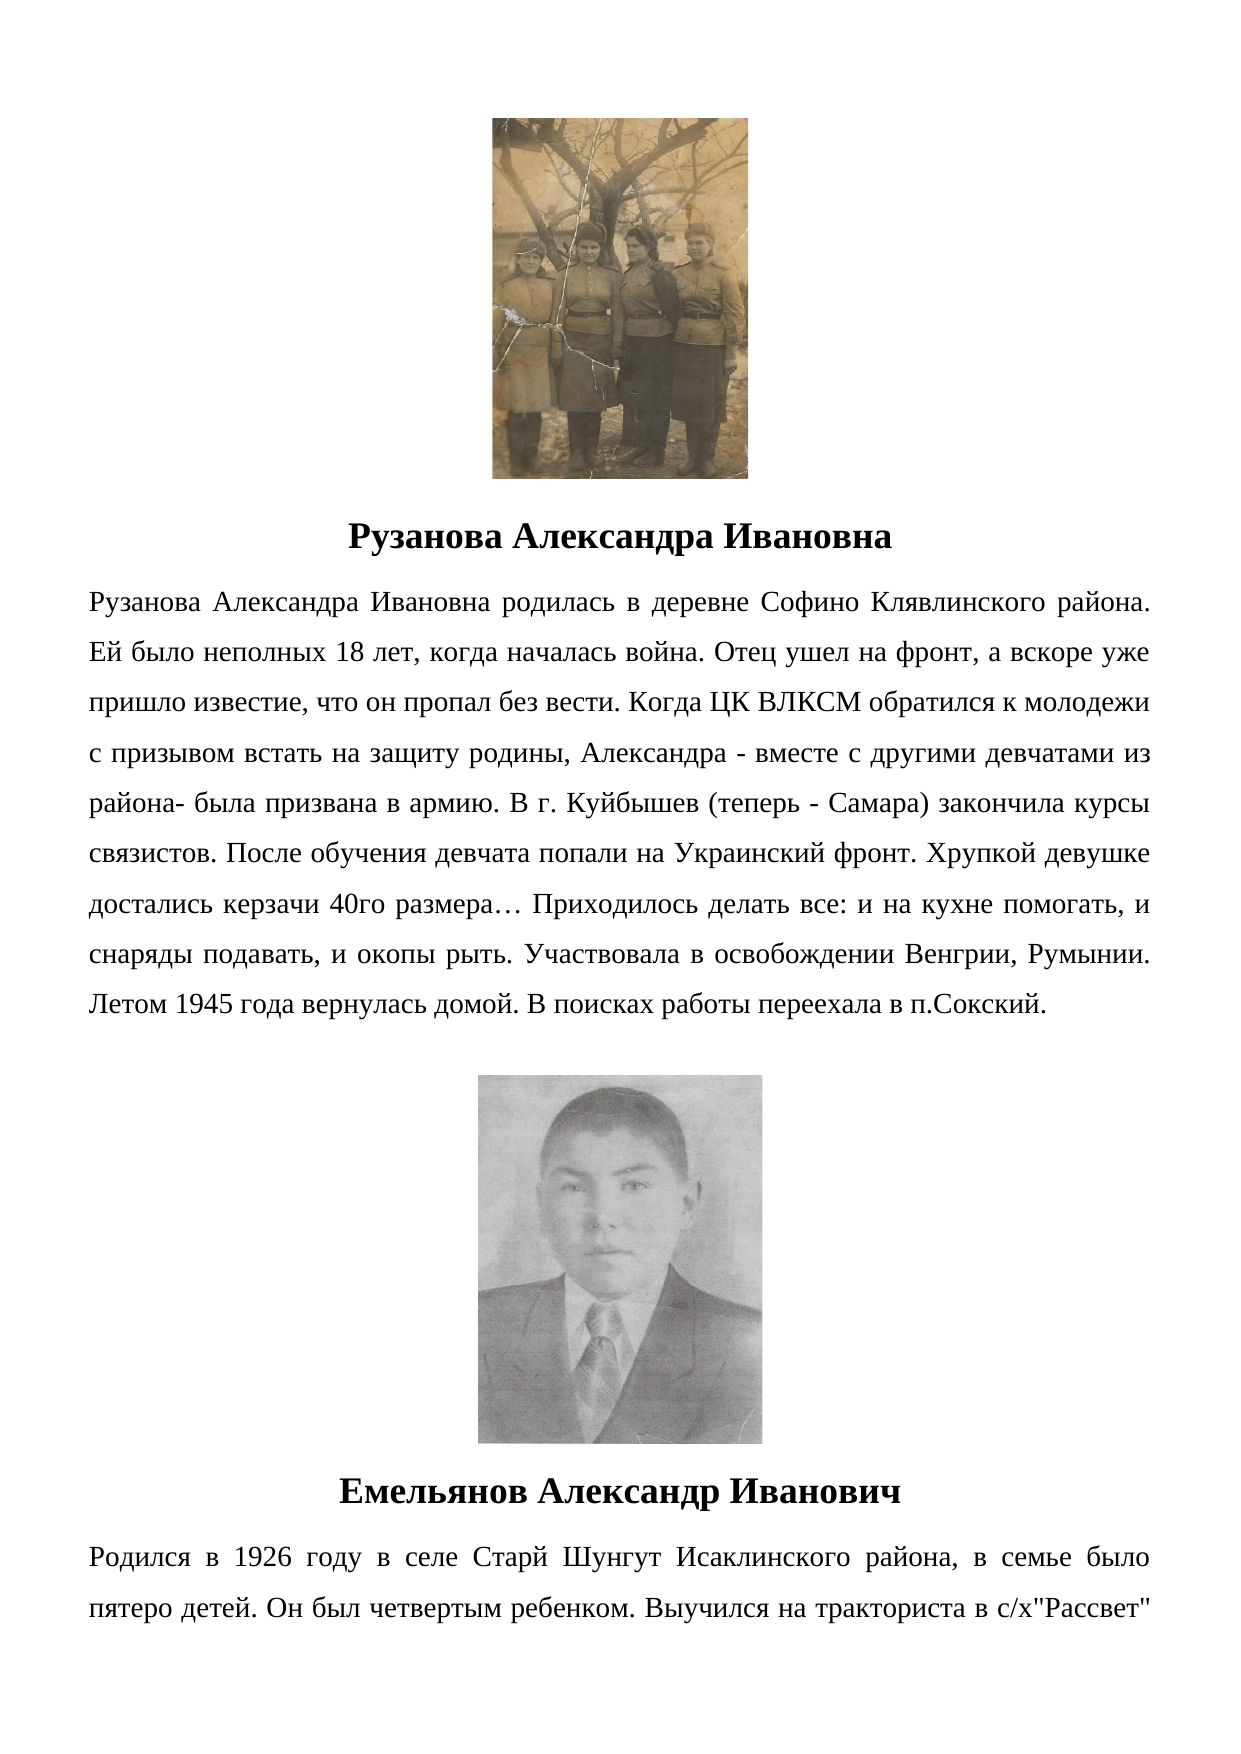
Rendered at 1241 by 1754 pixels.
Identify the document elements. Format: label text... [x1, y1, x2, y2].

text Емельянов Александр Иванович [89, 1469, 1152, 1512]
picture [478, 1075, 763, 1444]
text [89, 1539, 1152, 1623]
text Рузанова Александра Ивановна родилась в деревне Софино Клявлинского района. Ей было неполных 18 лет, когда началась война. Отец ушел на фронт, а вскоре уже пришло известие, что он пропал без вести. Когда ЦК ВЛКСМ обратился к молодежи c призывом встать на защиту родины, Александра - вместе с другими девчатами из района- была призвана в армию. В г. Куйбышев (теперь - Самара) закончила курсы связистов. После обучения девчата попали на Украинский фронт. Хрупкой девушке достались керзачи 40го размера… Приходилось делать все: и на кухне помогать, и снаряды подавать, и окопы рыть. Участвовала в освобождении Венгрии, Румынии. Летом 1945 года вернулась домой. В поисках работы переехала в п.Сокский. [89, 584, 1152, 1020]
text Рузанова Александра Ивановна [89, 513, 1152, 557]
picture [492, 118, 749, 479]
